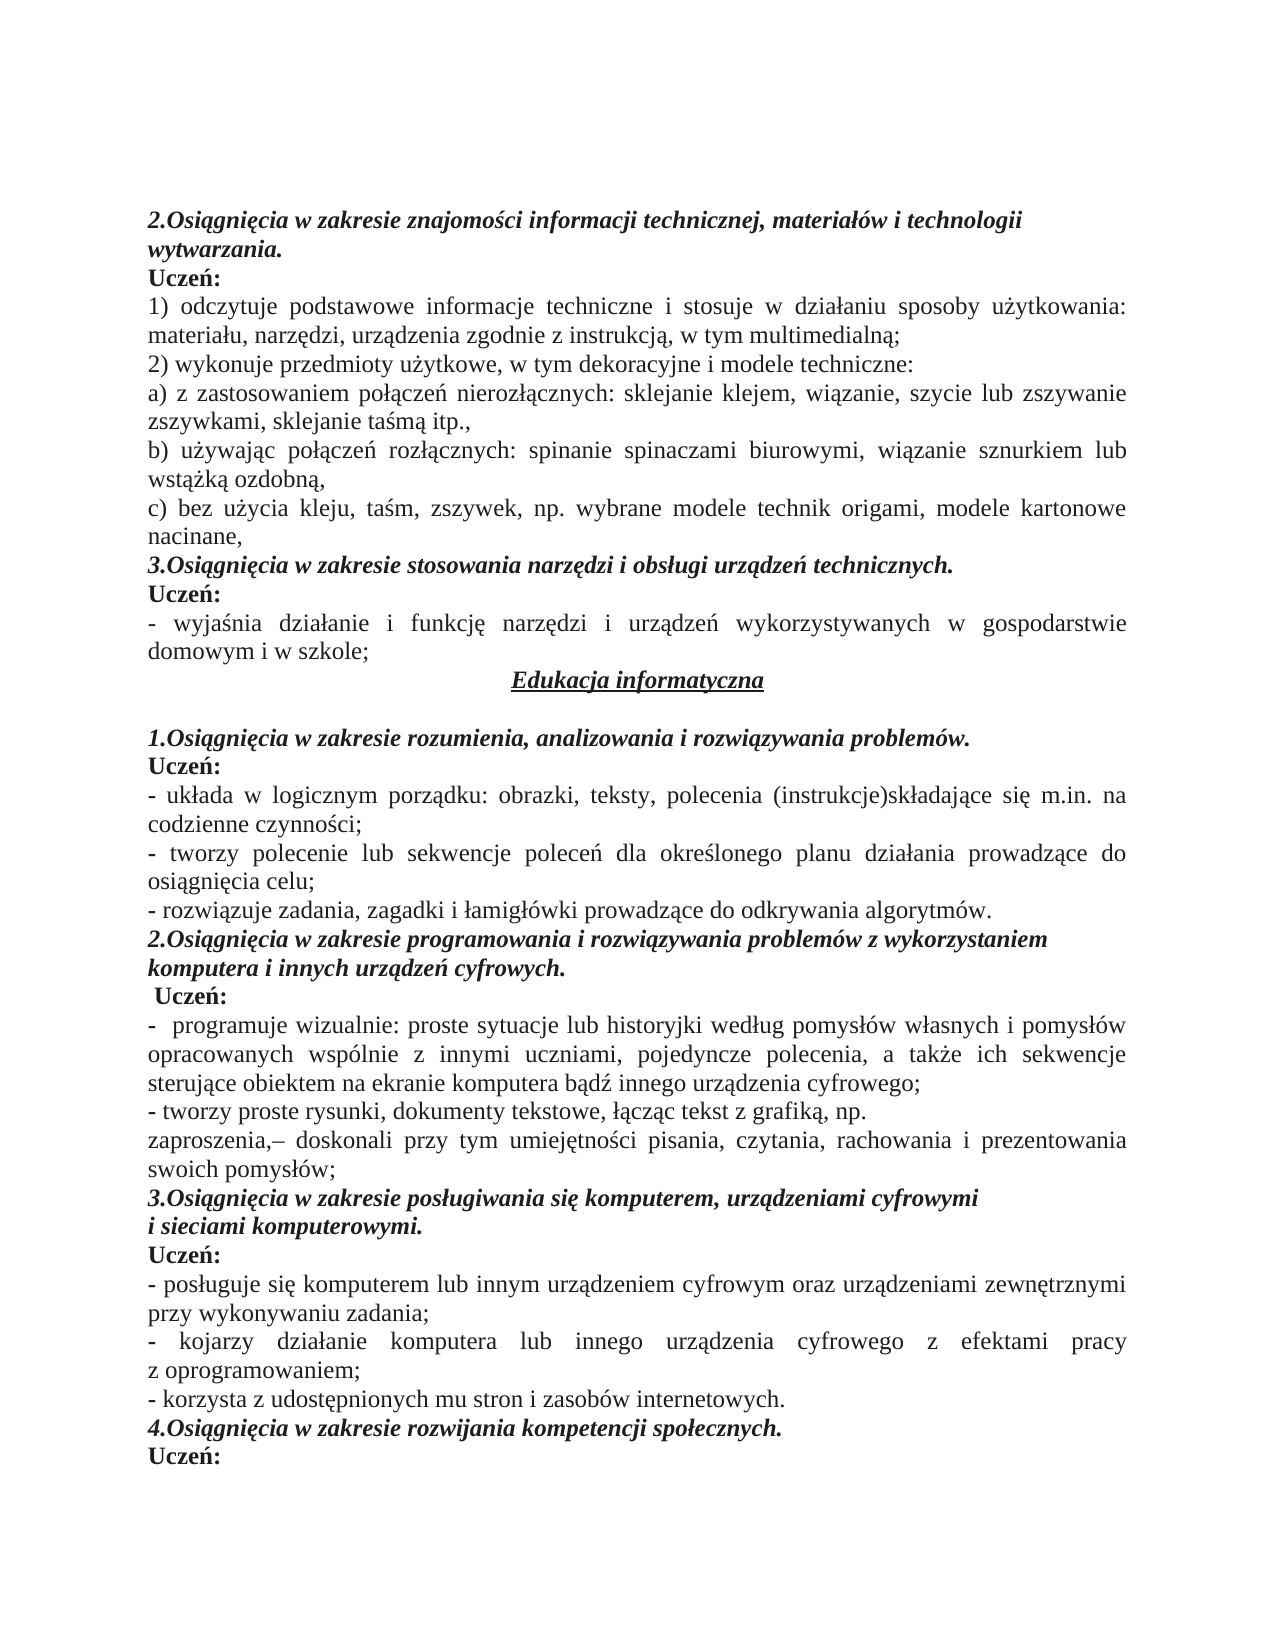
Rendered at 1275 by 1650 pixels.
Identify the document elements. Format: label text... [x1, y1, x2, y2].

text a) z zastosowaniem połączeń nierozłącznych: sklejanie klejem, wiązanie, szycie lub zszywanie zszywkami, sklejanie taśmą itp., [148, 378, 1127, 435]
text zaproszenia,– doskonali przy tym umiejętności pisania, czytania, rachowania i prezentowania swoich pomysłów; [148, 1125, 1127, 1183]
text wytwarzania. [148, 234, 1127, 263]
text Uczeń: [148, 579, 1127, 608]
text b) używając połączeń rozłącznych: spinanie spinaczami biurowymi, wiązanie sznurkiem lub wstążką ozdobną, [148, 435, 1127, 493]
text 1) odczytuje podstawowe informacje techniczne i stosuje w działaniu sposoby użytkowania: materiału, narzędzi, urządzenia zgodnie z instrukcją, w tym multimedialną; [148, 291, 1127, 349]
text - programuje wizualnie: proste sytuacje lub historyjki według pomysłów własnych i pomysłów opracowanych wspólnie z innymi uczniami, pojedyncze polecenia, a także ich sekwencje sterujące obiektem na ekranie komputera bądź innego urządzenia cyfrowego; [148, 1010, 1127, 1096]
text 1.Osiągnięcia w zakresie rozumienia, analizowania i rozwiązywania problemów. [148, 723, 1127, 751]
text - kojarzy działanie komputera lub innego urządzenia cyfrowego z efektami pracy z oprogramowaniem; [148, 1326, 1127, 1384]
text Edukacja informatyczna [148, 665, 1127, 694]
text 2.Osiągnięcia w zakresie programowania i rozwiązywania problemów z wykorzystaniem [148, 924, 1127, 953]
text i sieciami komputerowymi. [148, 1211, 1127, 1240]
text Uczeń: [148, 751, 1127, 780]
text - tworzy polecenie lub sekwencje poleceń dla określonego planu działania prowadzące do osiągnięcia celu; [148, 838, 1127, 895]
text 4.Osiągnięcia w zakresie rozwijania kompetencji społecznych. [148, 1413, 1127, 1441]
text - układa w logicznym porządku: obrazki, teksty, polecenia (instrukcje)składające się m.in. na codzienne czynności; [148, 780, 1127, 838]
text - posługuje się komputerem lub innym urządzeniem cyfrowym oraz urządzeniami zewnętrznymi przy wykonywaniu zadania; [148, 1269, 1127, 1326]
text - korzysta z udostępnionych mu stron i zasobów internetowych. [148, 1384, 1127, 1413]
text - wyjaśnia działanie i funkcję narzędzi i urządzeń wykorzystywanych w gospodarstwie domowym i w szkole; [148, 608, 1127, 665]
text Uczeń: [148, 981, 1127, 1010]
text - tworzy proste rysunki, dokumenty tekstowe, łącząc tekst z grafiką, np. [148, 1096, 1127, 1125]
text 3.Osiągnięcia w zakresie posługiwania się komputerem, urządzeniami cyfrowymi [148, 1183, 1127, 1211]
text Uczeń: [148, 263, 1127, 291]
text komputera i innych urządzeń cyfrowych. [148, 953, 1127, 981]
text c) bez użycia kleju, taśm, zszywek, np. wybrane modele technik origami, modele kartonowe nacinane, [148, 493, 1127, 550]
text 2) wykonuje przedmioty użytkowe, w tym dekoracyjne i modele techniczne: [148, 349, 1127, 378]
text Uczeń: [148, 1240, 1127, 1269]
text - rozwiązuje zadania, zagadki i łamigłówki prowadzące do odkrywania algorytmów. [148, 895, 1127, 924]
text 3.Osiągnięcia w zakresie stosowania narzędzi i obsługi urządzeń technicznych. [148, 550, 1127, 579]
text Uczeń: [148, 1441, 1127, 1470]
text 2.Osiągnięcia w zakresie znajomości informacji technicznej, materiałów i technologii [148, 205, 1127, 234]
